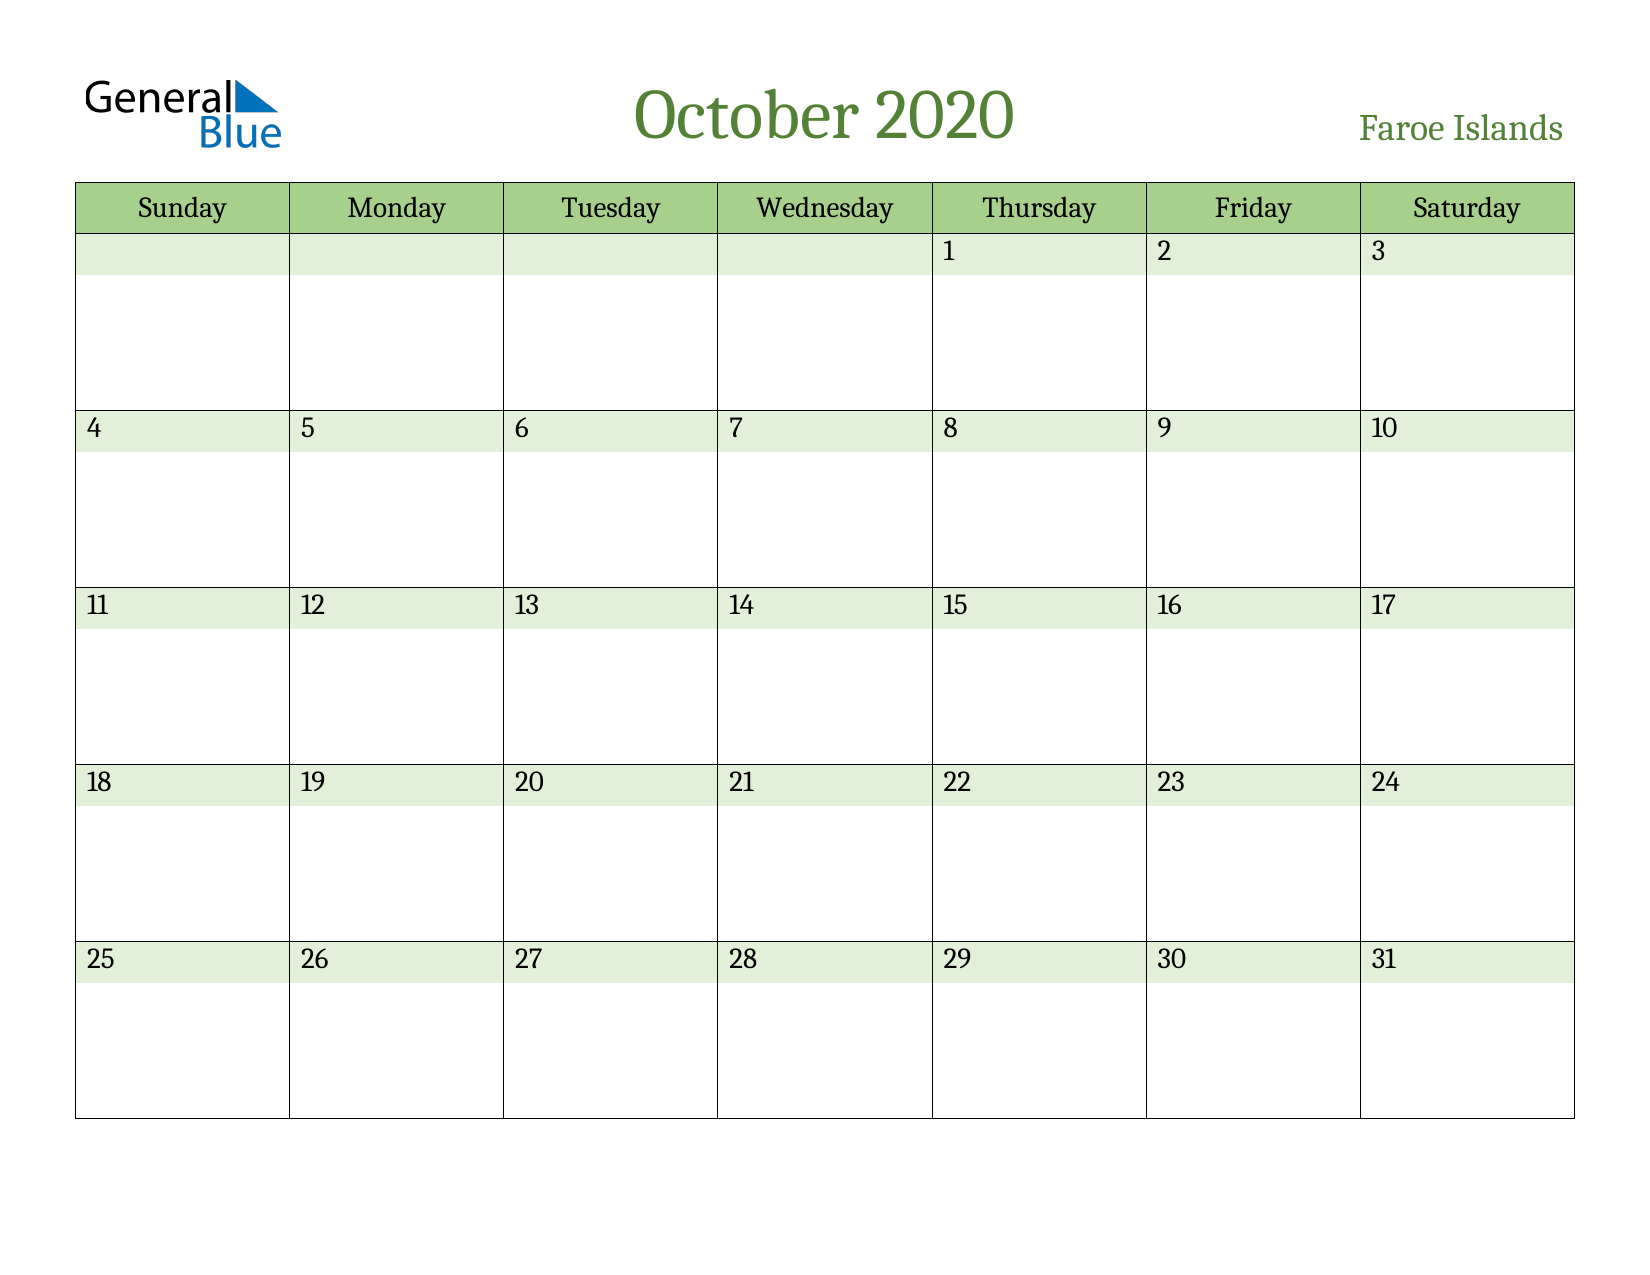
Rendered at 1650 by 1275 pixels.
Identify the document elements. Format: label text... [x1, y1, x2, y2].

table_cell [718, 629, 932, 764]
table_cell [76, 452, 289, 587]
table_cell Wednesday [718, 183, 932, 233]
table_cell 1 [933, 234, 1146, 275]
table_cell 17 [1361, 588, 1574, 629]
table_header Faroe Islands [1146, 75, 1574, 182]
table_cell 28 [718, 942, 932, 983]
table_cell Monday [290, 183, 503, 233]
table_cell 22 [933, 765, 1146, 806]
table_cell 18 [76, 765, 289, 806]
picture [86, 80, 281, 148]
table_cell [933, 983, 1146, 1118]
table_cell [718, 452, 932, 587]
table_cell 2 [1147, 234, 1360, 275]
table_cell 25 [76, 942, 289, 983]
table_cell [504, 275, 717, 410]
table_cell [718, 806, 932, 941]
table_cell [504, 234, 717, 275]
table_cell 11 [76, 588, 289, 629]
table_cell 3 [1361, 234, 1574, 275]
table_cell 23 [1147, 765, 1360, 806]
table_cell 13 [504, 588, 717, 629]
table_cell [76, 806, 289, 941]
table_cell Tuesday [504, 183, 717, 233]
table_cell Sunday [76, 183, 289, 233]
table_cell [1361, 629, 1574, 764]
table_cell [1361, 806, 1574, 941]
table_cell [933, 629, 1146, 764]
table_cell 27 [504, 942, 717, 983]
table_cell 12 [290, 588, 503, 629]
table_cell [504, 452, 717, 587]
table_cell [76, 275, 289, 410]
table_cell [1361, 983, 1574, 1118]
table_cell 8 [933, 411, 1146, 452]
table_cell [933, 806, 1146, 941]
table_cell [504, 629, 717, 764]
table_cell [76, 983, 289, 1118]
table_cell 31 [1361, 942, 1574, 983]
table_cell [1147, 983, 1360, 1118]
table_cell Thursday [933, 183, 1146, 233]
table_cell 21 [718, 765, 932, 806]
table_cell 14 [718, 588, 932, 629]
table_cell 30 [1147, 942, 1360, 983]
table_cell 20 [504, 765, 717, 806]
table_cell [718, 275, 932, 410]
table_cell Saturday [1361, 183, 1574, 233]
table_cell 9 [1147, 411, 1360, 452]
table_cell [1361, 452, 1574, 587]
table_cell 19 [290, 765, 503, 806]
table_cell [1361, 275, 1574, 410]
table_cell [290, 452, 503, 587]
table_cell Friday [1147, 183, 1360, 233]
table_cell 6 [504, 411, 717, 452]
table_cell [933, 452, 1146, 587]
table_cell [290, 629, 503, 764]
table_cell [1147, 275, 1360, 410]
table_header [76, 75, 503, 182]
table_cell [290, 275, 503, 410]
table_cell [290, 983, 503, 1118]
table_cell 7 [718, 411, 932, 452]
table_cell [76, 234, 289, 275]
table_cell [1147, 806, 1360, 941]
table_cell 16 [1147, 588, 1360, 629]
table_cell [1147, 452, 1360, 587]
table_cell [76, 629, 289, 764]
table_cell 24 [1361, 765, 1574, 806]
table_cell 5 [290, 411, 503, 452]
table_cell 4 [76, 411, 289, 452]
table_cell [290, 234, 503, 275]
table_cell [933, 275, 1146, 410]
table_cell 15 [933, 588, 1146, 629]
table_cell [718, 234, 932, 275]
table_cell [504, 806, 717, 941]
table_cell [718, 983, 932, 1118]
table_header October 2020 [504, 75, 1146, 182]
table_cell 10 [1361, 411, 1574, 452]
table_cell [1147, 629, 1360, 764]
table_cell 26 [290, 942, 503, 983]
table_cell [504, 983, 717, 1118]
table_cell 29 [933, 942, 1146, 983]
table_cell [290, 806, 503, 941]
